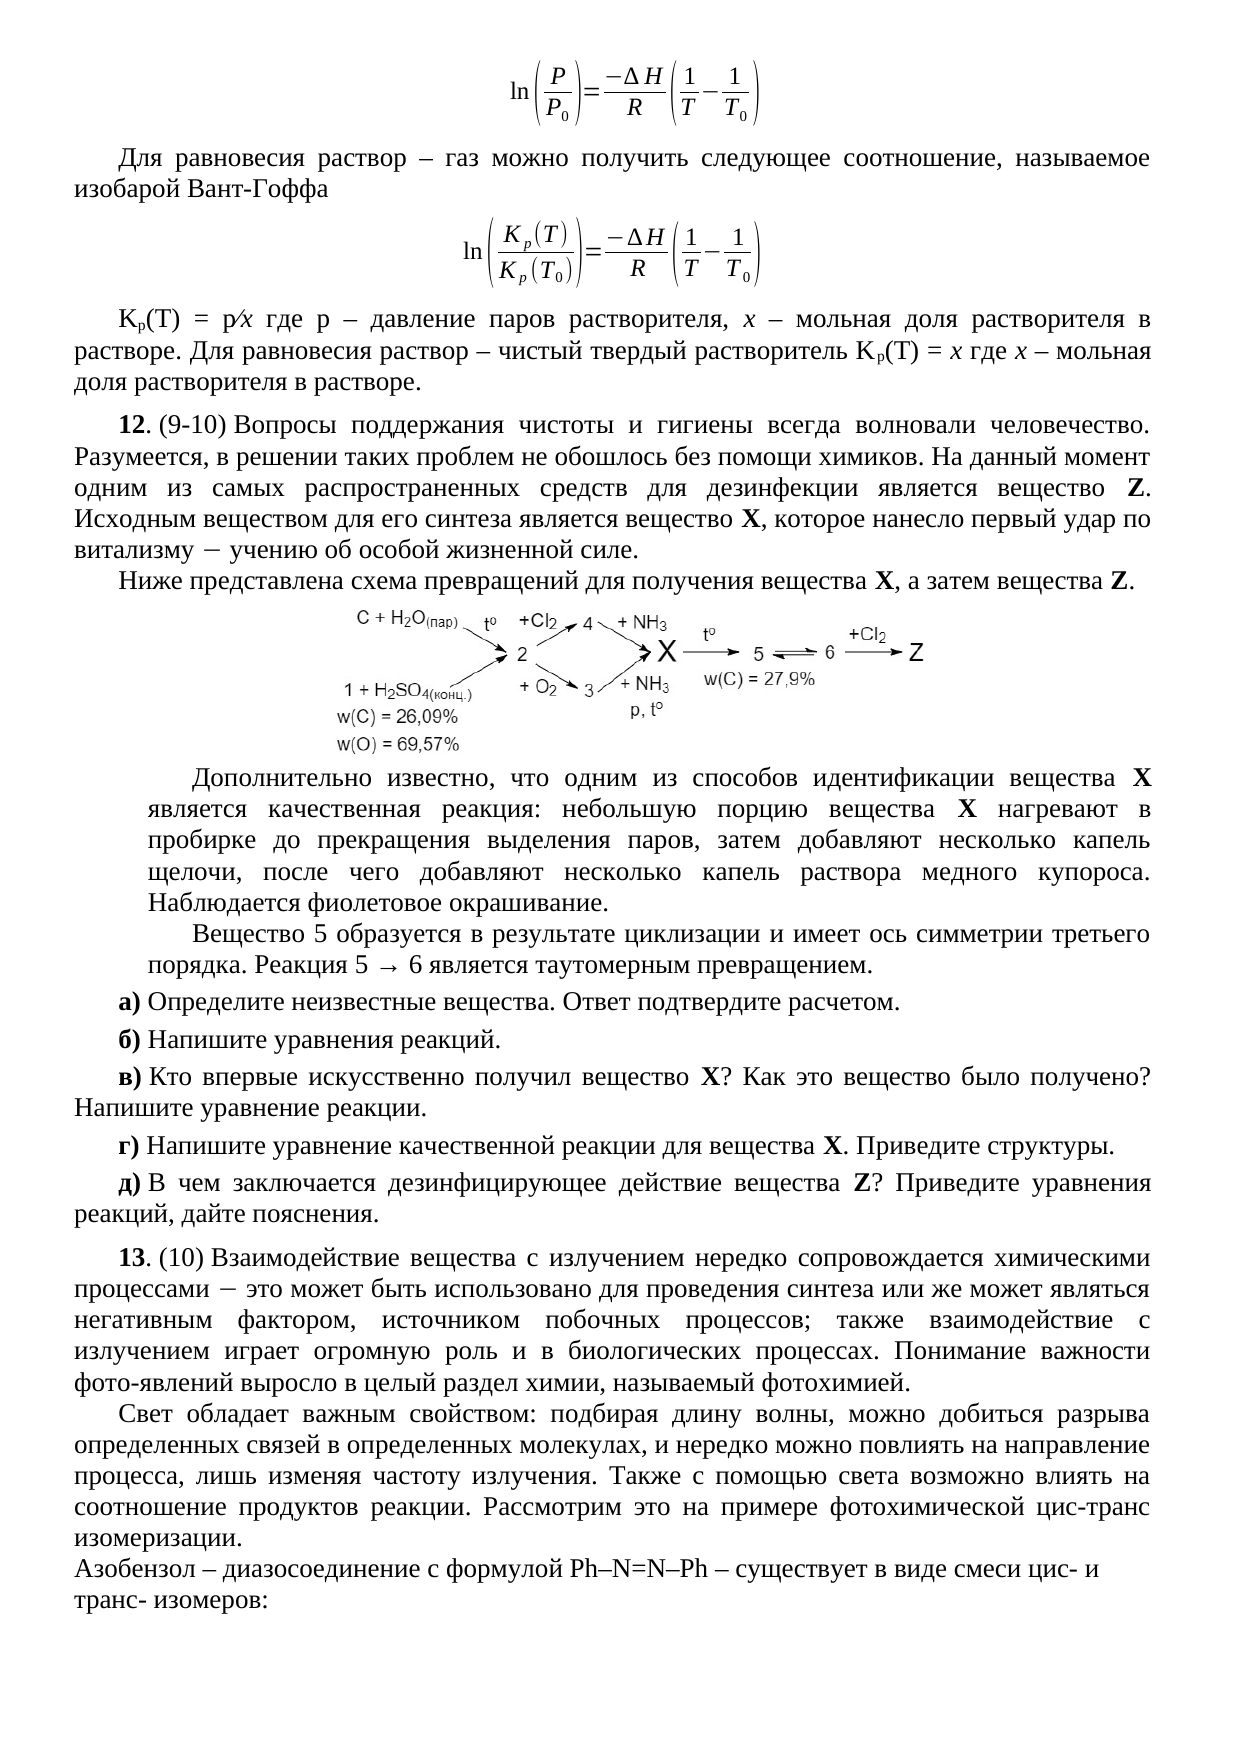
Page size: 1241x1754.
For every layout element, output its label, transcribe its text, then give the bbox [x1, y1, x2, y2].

text г) Напишите уравнение качественной реакции для вещества Х. Приведите структуры. [74, 1129, 1152, 1160]
text а) Определите неизвестные вещества. Ответ подтвердите расчетом. [74, 985, 1152, 1017]
text Kp(T) = р⁄x где р – давление паров растворителя, x – мольная доля растворителя в растворе. Для равновесия раствор – чистый твердый растворитель Kp(T) = x где x – мольная доля растворителя в растворе. [74, 303, 1152, 396]
text Для равновесия раствор – газ можно получить следующее соотношение, называемое изобарой Вант-Гоффа [74, 141, 1152, 203]
list 12. (9-10) Вопросы поддержания чистоты и гигиены всегда волновали человечество. Разумеется, в решении таких проблем не обошлось без помощи химиков. На данный момент одним из самых распространенных средств для дезинфекции является вещество Z. Исходным веществом для его синтеза является вещество X, которое нанесло первый удар по витализму учению об особой жизненной силе. [74, 408, 1152, 564]
text д) В чем заключается дезинфицирующее действие вещества Z? Приведите уравнения реакций, дайте пояснения. [74, 1166, 1152, 1228]
text 13. (10) Взаимодействие вещества с излучением нередко сопровождается химическими процессами это может быть использовано для проведения синтеза или же может являться негативным фактором, источником побочных процессов; также взаимодействие с излучением играет огромную роль и в биологических процессах. Понимание важности фото-явлений выросло в целый раздел химии, называемый фотохимией. [74, 1241, 1152, 1397]
text в) Кто впервые искусственно получил вещество X? Как это вещество было получено? Напишите уравнение реакции. [74, 1060, 1152, 1122]
text б) Напишите уравнения реакций. [74, 1023, 1152, 1054]
text Свет обладает важным свойством: подбирая длину волны, можно добиться разрыва определенных связей в определенных молекулах, и нередко можно повлиять на направление процесса, лишь изменяя частоту излучения. Также с помощью света возможно влиять на соотношение продуктов реакции. Рассмотрим это на примере фотохимической цис-транс изомеризации. [74, 1397, 1152, 1552]
text Азобензол – диазосоединение с формулой Ph–N=N–Ph – существует в виде смеси цис- и транс- изомеров: [74, 1552, 1152, 1615]
list Дополнительно известно, что одним из способов идентификации вещества X является качественная реакция: небольшую порцию вещества X нагревают в пробирке до прекращения выделения паров, затем добавляют несколько капель щелочи, после чего добавляют несколько капель раствора медного купороса. Наблюдается фиолетовое окрашивание. [148, 761, 1152, 917]
list Вещество 5 образуется в результате циклизации и имеет ось симметрии третьего порядка. Реакция 5 → 6 является таутомерным превращением. [148, 917, 1152, 979]
list Ниже представлена схема превращений для получения вещества X, а затем вещества Z. [74, 564, 1152, 596]
picture [331, 595, 938, 762]
